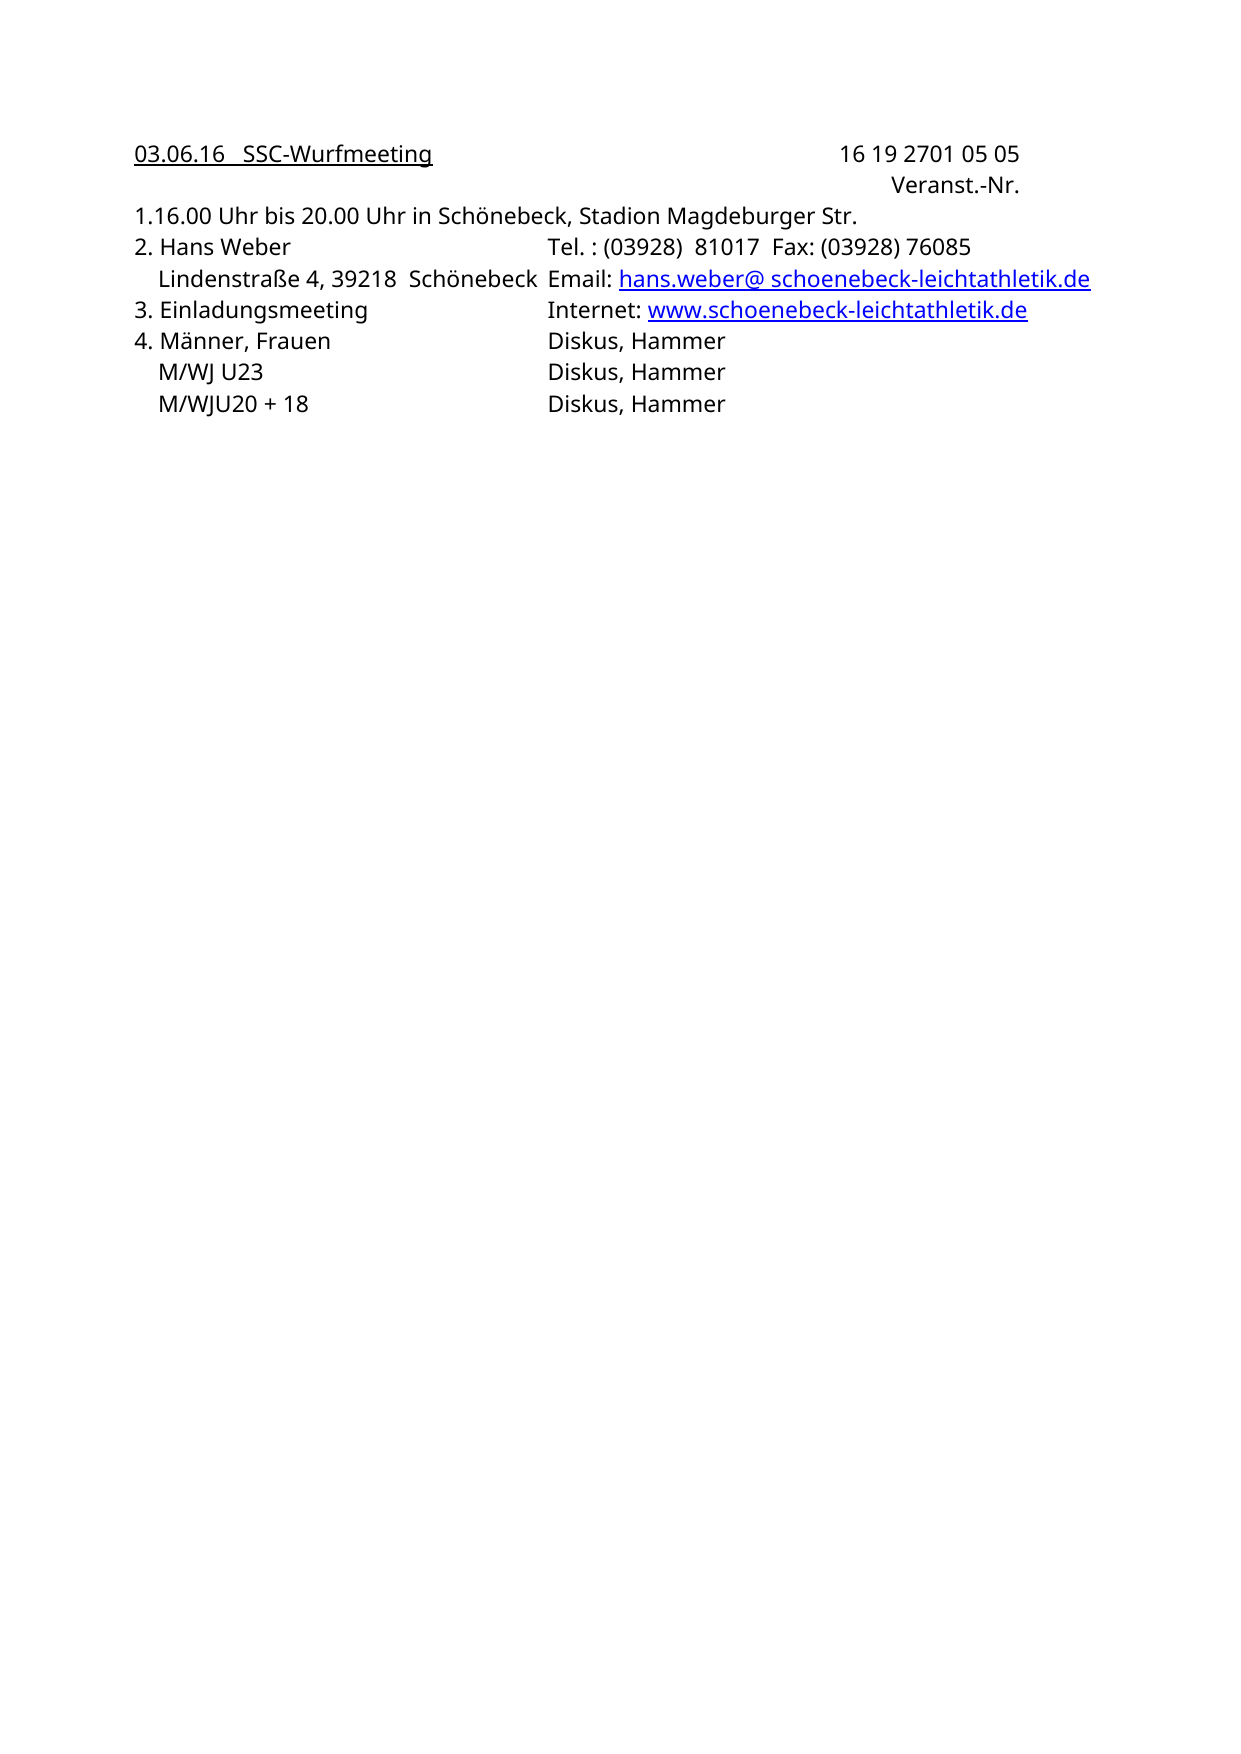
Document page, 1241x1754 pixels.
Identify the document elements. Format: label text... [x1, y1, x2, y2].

text 03.06.16 SSC-Wurfmeeting 16 19 2701 05 05 [75, 137, 1165, 169]
text M/WJU20 + 18 Diskus, Hammer [75, 387, 1165, 419]
text M/WJ U23 Diskus, Hammer [75, 356, 1165, 387]
text 1.16.00 Uhr bis 20.00 Uhr in Schönebeck, Stadion Magdeburger Str. [75, 200, 1165, 231]
text Veranst.-Nr. [75, 169, 1165, 200]
text Lindenstraße 4, 39218 Schönebeck Email: hans.weber@ schoenebeck-leichtathletik.de [75, 262, 1165, 294]
text 4. Männer, Frauen Diskus, Hammer [75, 325, 1165, 356]
text 3. Einladungsmeeting Internet: www.schoenebeck-leichtathletik.de [75, 294, 1165, 325]
text 2. Hans Weber Tel. : (03928) 81017 Fax: (03928) 76085 [75, 231, 1165, 262]
